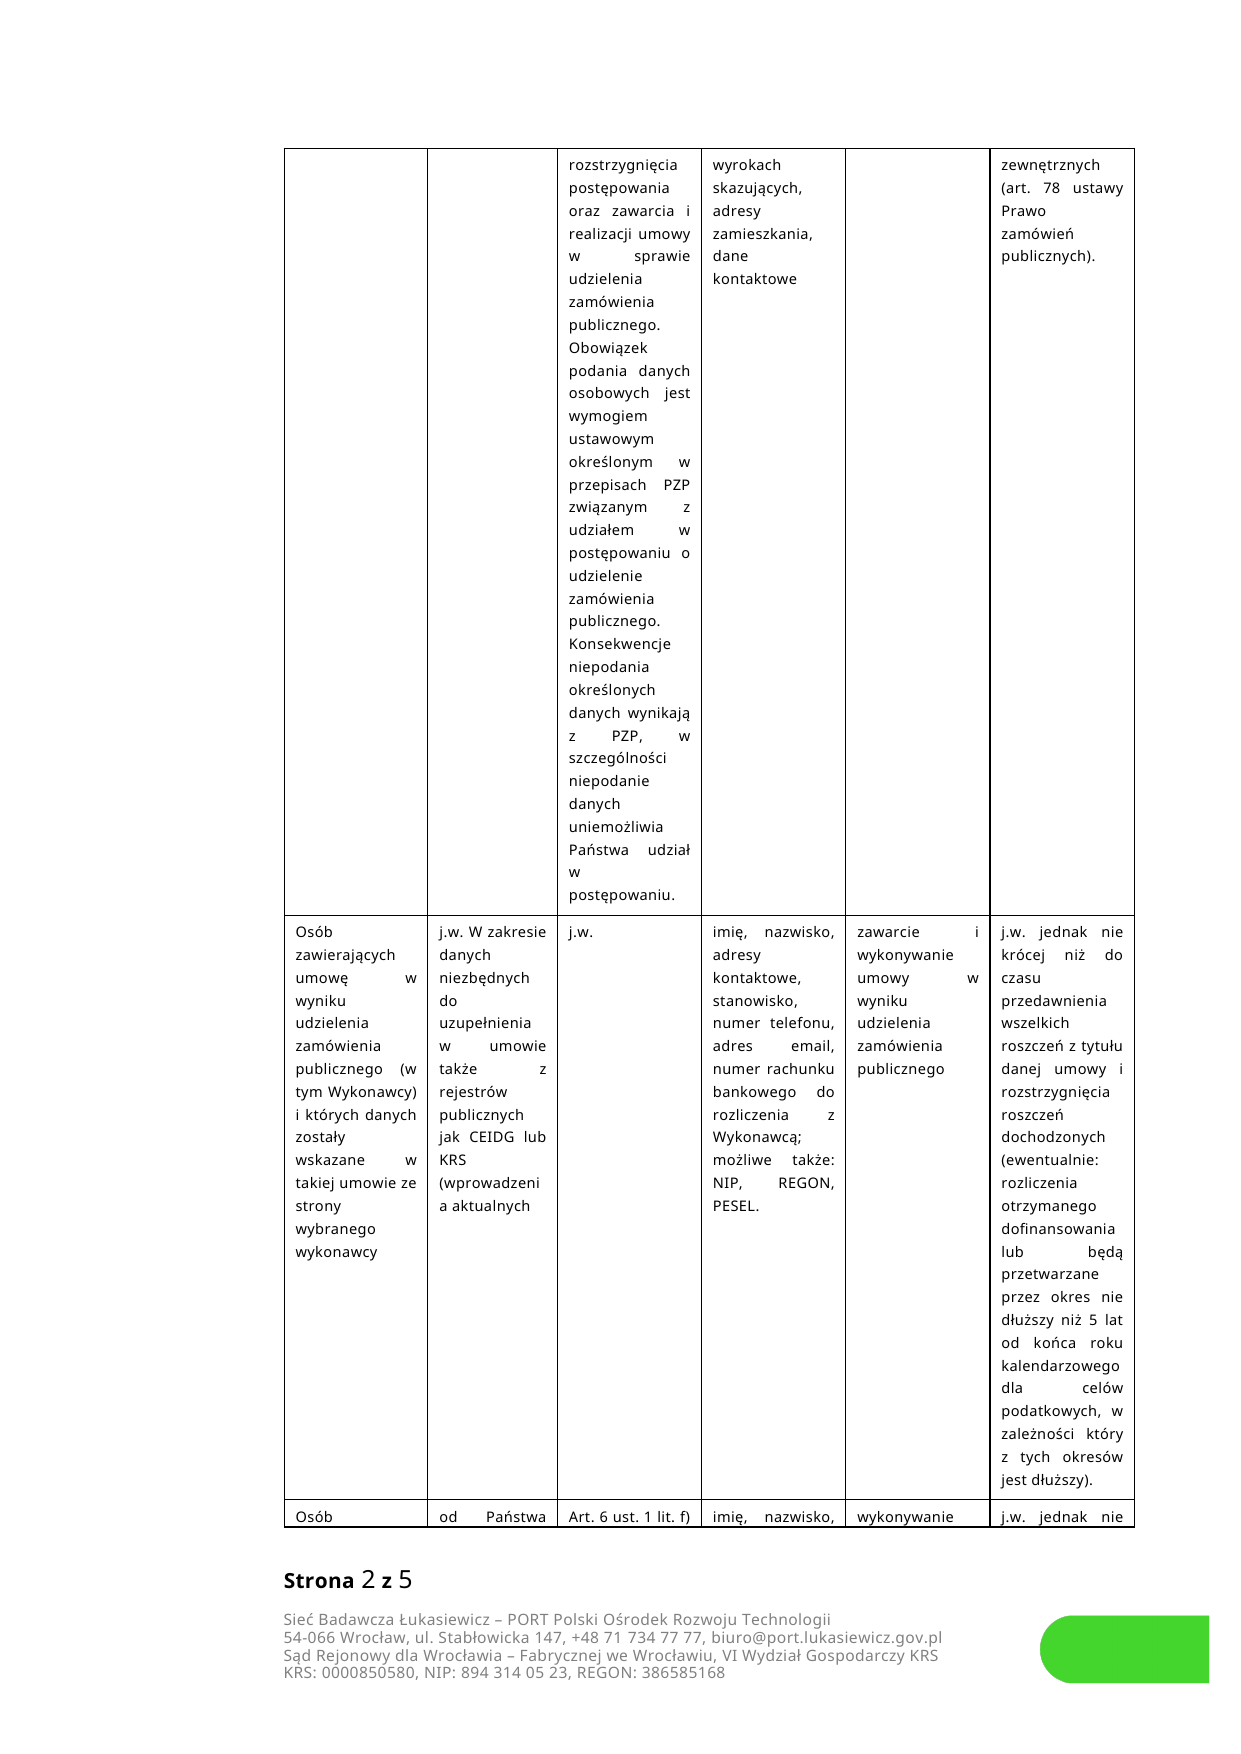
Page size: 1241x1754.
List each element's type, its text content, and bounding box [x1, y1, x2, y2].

table_cell zawarcie i wykonywanie umowy w wyniku udzielenia zamówienia publicznego [846, 916, 989, 1499]
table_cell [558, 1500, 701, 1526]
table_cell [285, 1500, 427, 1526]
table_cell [702, 149, 845, 915]
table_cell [846, 149, 989, 915]
table_cell imię, nazwisko, adresy kontaktowe, stanowisko, numer telefonu, adres email, numer rachunku bankowego do rozliczenia z Wykonawcą; możliwe także: NIP, REGON, PESEL. [702, 916, 845, 1499]
table_cell Osób zawierających umowę w wyniku udzielenia zamówienia publicznego (w tym Wykonawcy) i których danych zostały wskazane w takiej umowie ze strony wybranego wykonawcy [285, 916, 427, 1499]
table_cell j.w. [558, 916, 701, 1499]
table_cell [558, 149, 701, 915]
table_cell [428, 149, 557, 915]
table_cell j.w. W zakresie danych niezbędnych do uzupełnienia w umowie także z rejestrów publicznych jak CEIDG lub KRS (wprowadzenia aktualnych [428, 916, 557, 1499]
table_cell wykonywanie umowy w wyniku udzielenia zamówienia publicznego [846, 1500, 989, 1526]
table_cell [285, 149, 427, 915]
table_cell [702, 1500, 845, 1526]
picture [1036, 1611, 1239, 1752]
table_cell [991, 149, 1134, 915]
table_cell j.w. jednak nie krócej niż do czasu przedawnienia wszelkich roszczeń z tytułu danej umowy i rozstrzygnięcia roszczeń dochodzonych (ewentualnie: rozliczenia otrzymanego dofinansowania lub będą przetwarzane przez okres nie dłuższy niż 5 lat od końca roku kalendarzowego dla celów podatkowych, w zależności który z tych okresów jest dłuższy). [991, 916, 1134, 1499]
